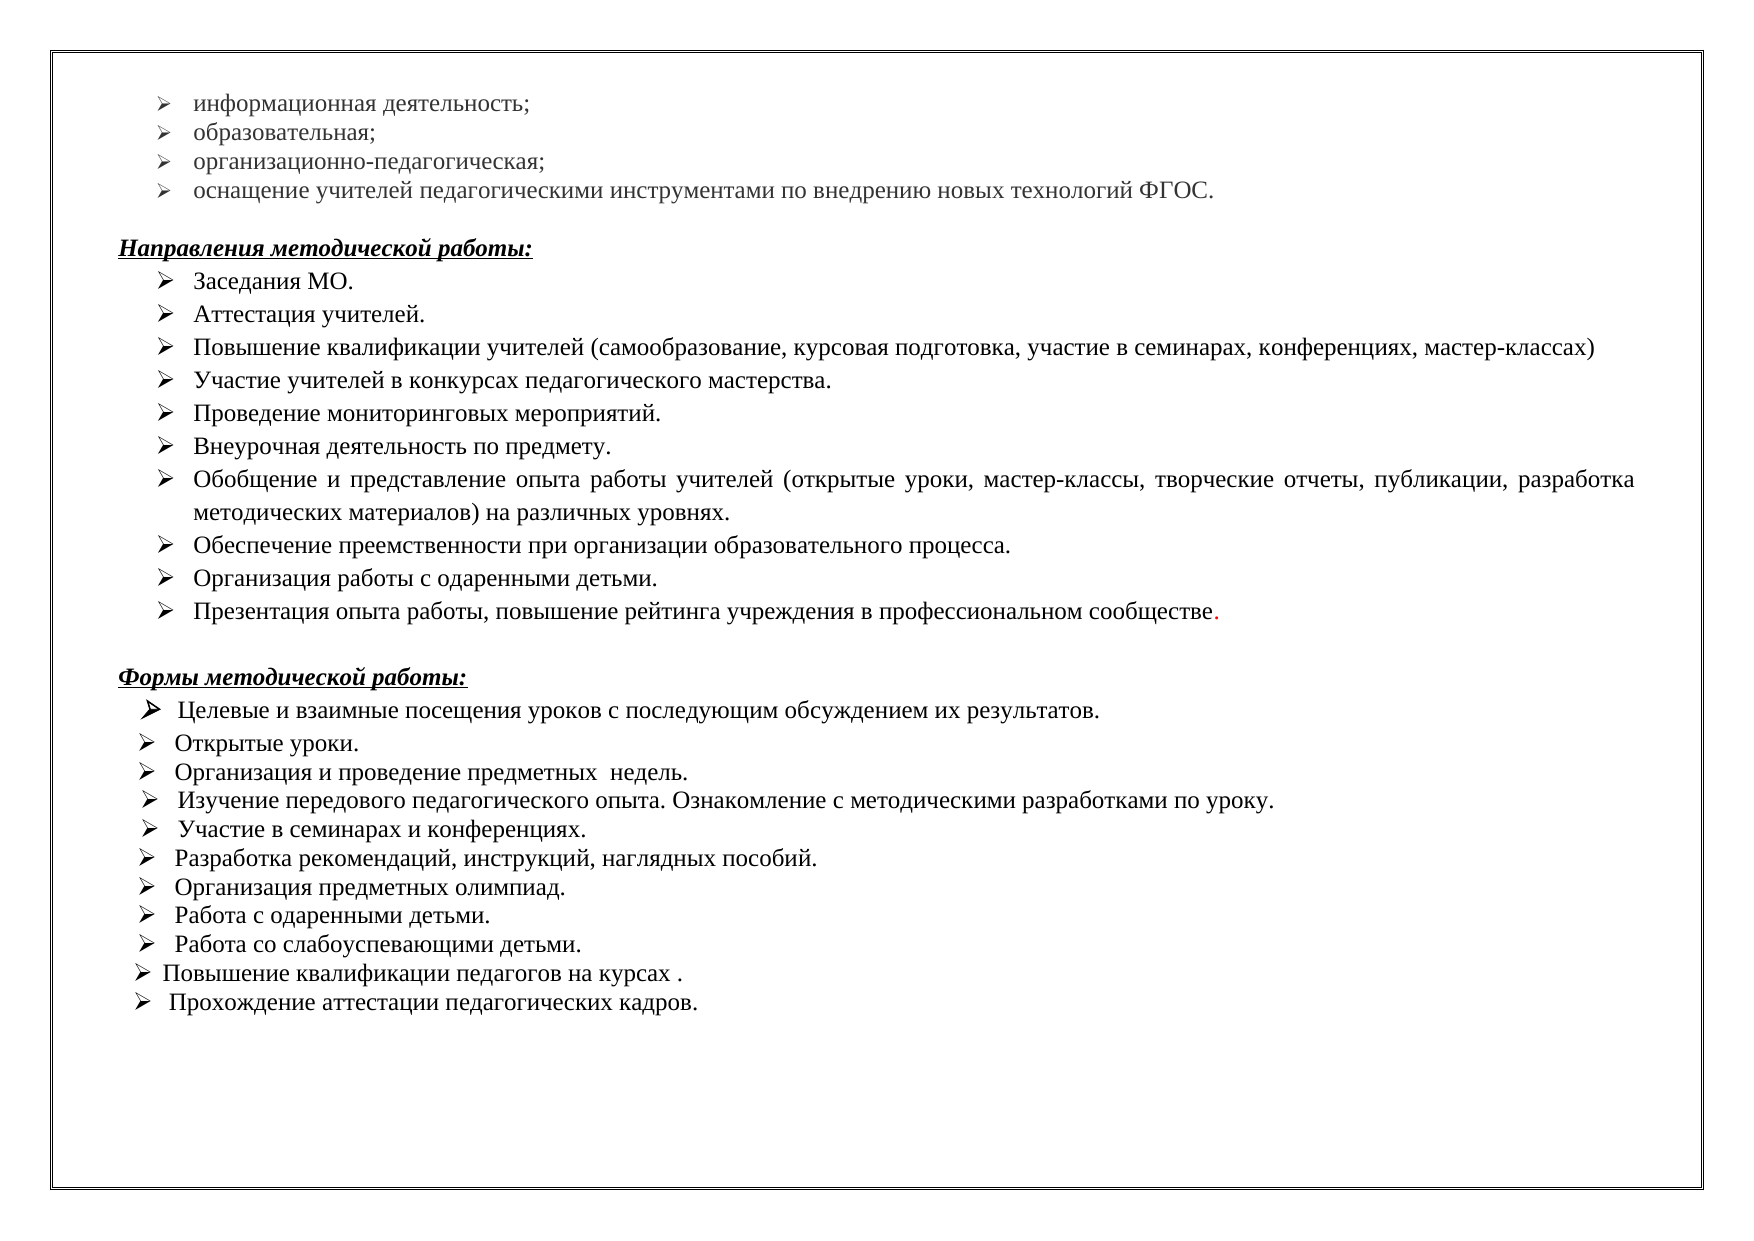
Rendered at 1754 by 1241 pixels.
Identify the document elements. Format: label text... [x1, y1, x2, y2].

list Открытые уроки. [137, 728, 1636, 757]
list Проведение мониторинговых мероприятий. [156, 398, 1636, 427]
list Изучение передового педагогического опыта. Ознакомление с методическими разработками по уроку. [140, 786, 1636, 814]
list Презентация опыта работы, повышение рейтинга учреждения в профессиональном сообществе. [156, 596, 1636, 625]
list информационная деятельность; [156, 88, 1636, 117]
text Направления методической работы: [118, 233, 1636, 261]
list Прохождение аттестации педагогических кадров. [133, 987, 1636, 1016]
list Участие в семинарах и конференциях. [140, 814, 1636, 843]
list Заседания МО. [156, 266, 1636, 294]
list Организация предметных олимпиад. [137, 872, 1636, 901]
list Внеурочная деятельность по предмету. [156, 431, 1636, 459]
list Обеспечение преемственности при организации образовательного процесса. [156, 530, 1636, 559]
list Организация работы с одаренными детьми. [156, 563, 1636, 592]
text Формы методической работы: [118, 662, 1636, 691]
list Целевые и взаимные посещения уроков с последующим обсуждением их результатов. [140, 695, 1636, 724]
list оснащение учителей педагогическими инструментами по внедрению новых технологий ФГОС. [156, 175, 1636, 203]
list Работа с одаренными детьми. [137, 901, 1636, 929]
list Обобщение и представление опыта работы учителей (открытые уроки, мастер-классы, творческие отчеты, публикации, разработка методических материалов) на различных уровнях. [156, 464, 1636, 526]
list Работа со слабоуспевающими детьми. [137, 929, 1636, 958]
list Участие учителей в конкурсах педагогического мастерства. [156, 365, 1636, 393]
list Аттестация учителей. [156, 299, 1636, 327]
list Разработка рекомендаций, инструкций, наглядных пособий. [137, 843, 1636, 872]
list Организация и проведение предметных недель. [137, 757, 1636, 786]
list Повышение квалификации педагогов на курсах . [133, 958, 1636, 987]
list организационно-педагогическая; [156, 146, 1636, 175]
list Повышение квалификации учителей (самообразование, курсовая подготовка, участие в семинарах, конференциях, мастер-классах) [156, 332, 1636, 361]
list образовательная; [156, 117, 1636, 146]
